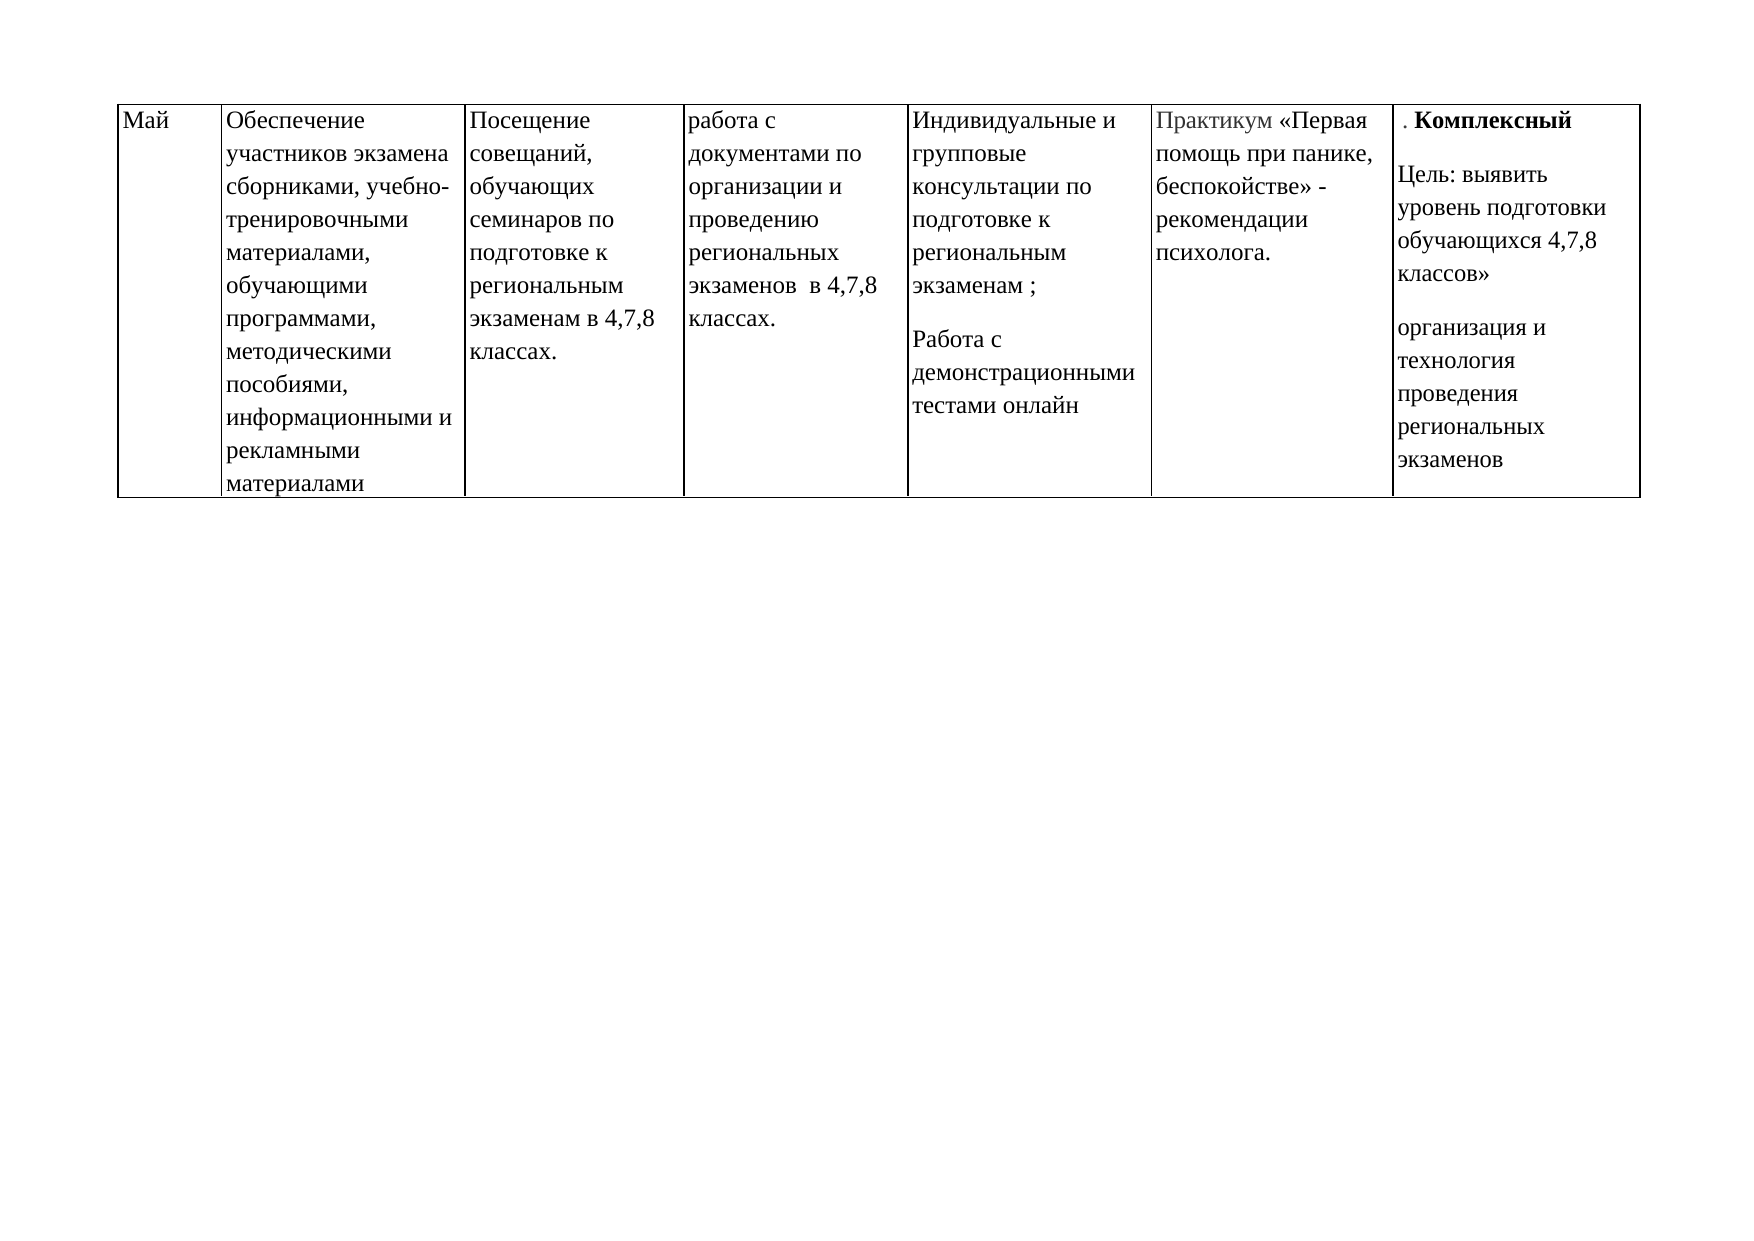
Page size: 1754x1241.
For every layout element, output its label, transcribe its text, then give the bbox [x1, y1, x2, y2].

table_cell Май [119, 105, 221, 496]
table_cell работа с документами по организации и проведению региональных экзаменов в 4,7,8 классах. [685, 105, 907, 496]
table_cell Индивидуальные и групповые консультации по подготовке к региональным экзаменам ; Работа с демонстрационными тестами онлайн [909, 105, 1151, 496]
table_cell . Комплексный Цель: выявить уровень подготовки обучающихся 4,7,8 классов» организация и технология проведения региональных экзаменов [1394, 105, 1639, 496]
table_cell Практикум «Первая помощь при панике, беспокойстве» - рекомендации психолога. [1152, 105, 1392, 496]
table_cell Обеспечение участников экзамена сборниками, учебно-тренировочными материалами, обучающими программами, методическими пособиями, информационными и рекламными материалами [222, 105, 464, 496]
table_cell Посещение совещаний, обучающих семинаров по подготовке к региональным экзаменам в 4,7,8 классах. [466, 105, 683, 496]
